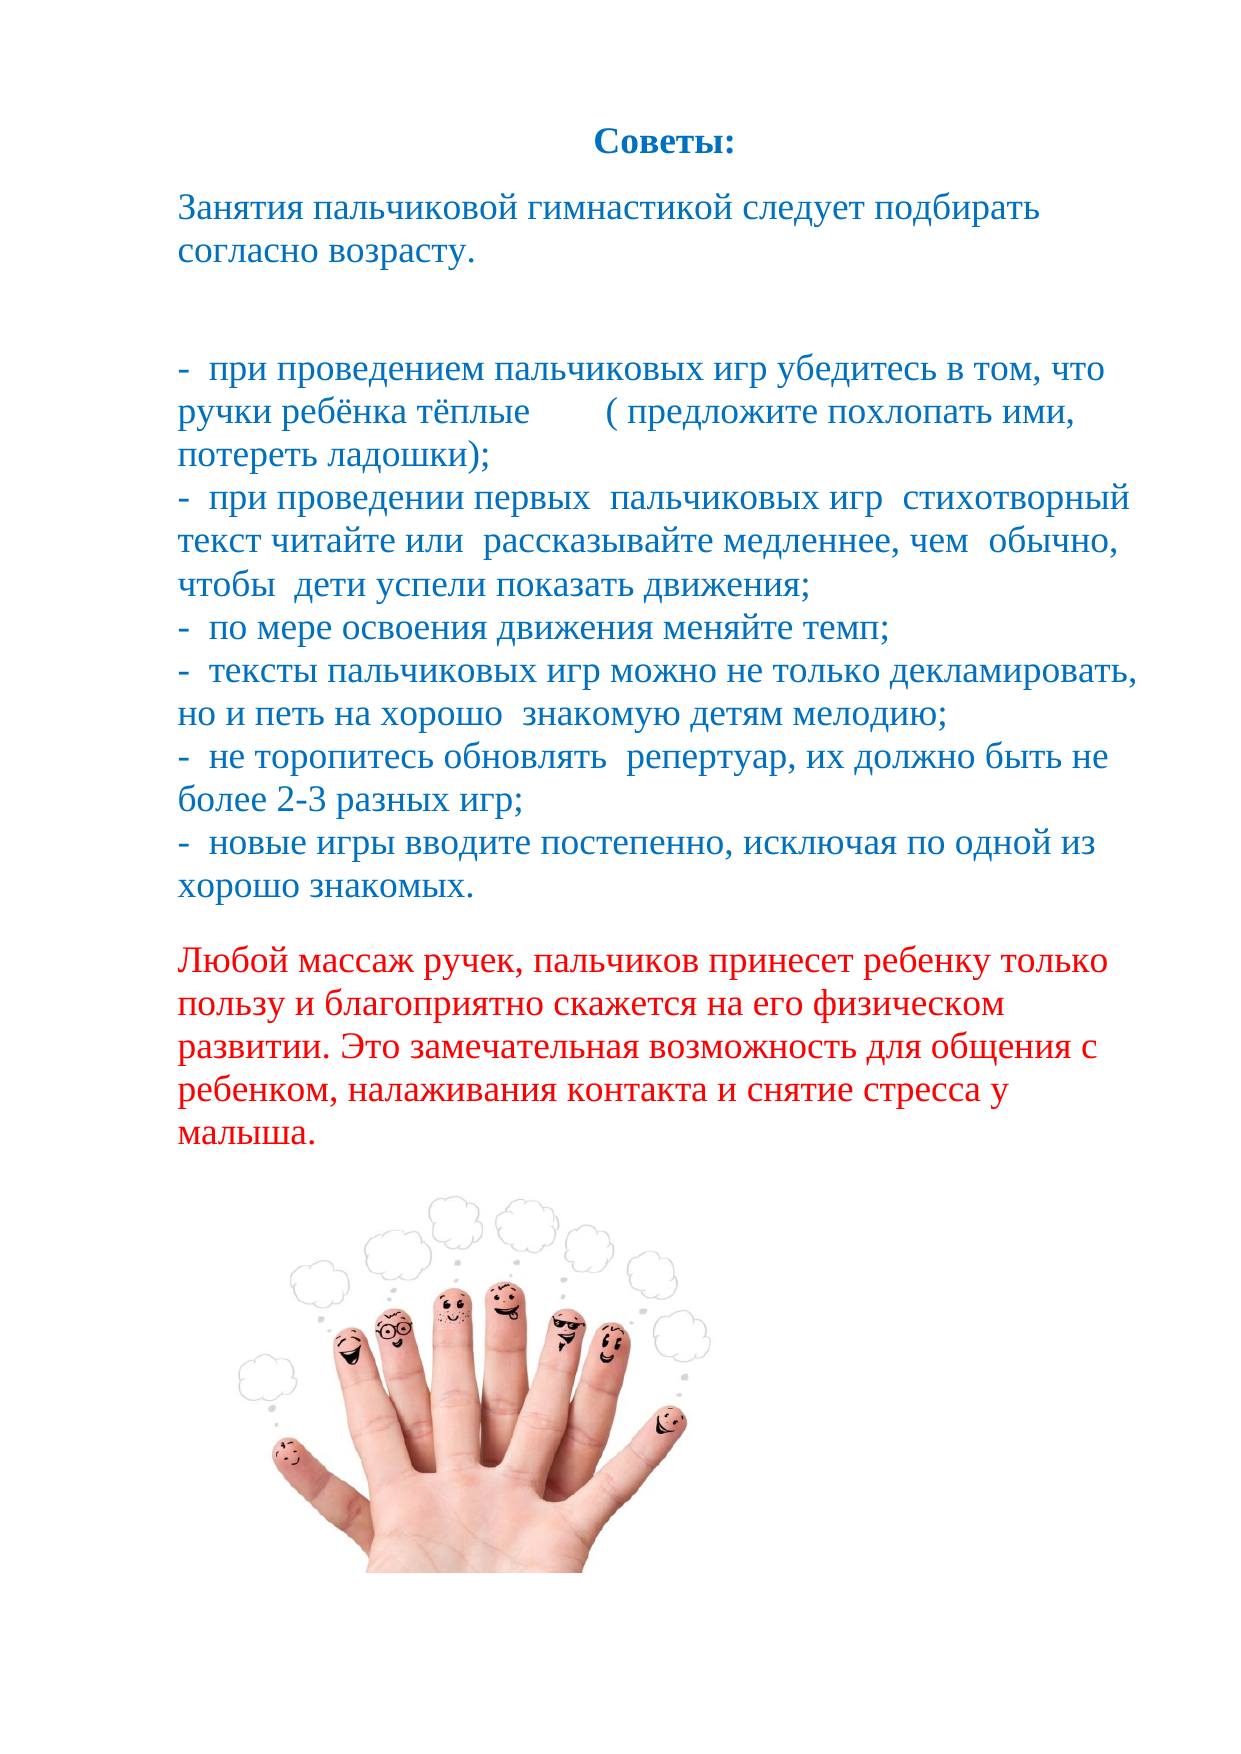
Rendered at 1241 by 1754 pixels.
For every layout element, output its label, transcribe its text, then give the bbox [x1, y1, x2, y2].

text - при проведением пальчиковых игр убедитесь в том, что ручки ребёнка тёплые ( предложите похлопать ими, потереть ладошки); [177, 345, 1152, 475]
text - по мере освоения движения меняйте темп; [177, 604, 1152, 647]
text - новые игры вводите постепенно, исключая по одной из хорошо знакомых. [177, 820, 1152, 906]
text - при проведении первых пальчиковых игр стихотворный текст читайте или рассказывайте медленнее, чем обычно, чтобы дети успели показать движения; [177, 475, 1152, 604]
text Любой массаж ручек, пальчиков принесет ребенку только пользу и благоприятно скажется на его физическом развитии. Это замечательная возможность для общения с ребенком, налаживания контакта и снятие стресса у малыша. [177, 937, 1152, 1153]
text Советы: [177, 118, 1152, 161]
text - тексты пальчиковых игр можно не только декламировать, но и петь на хорошо знакомую детям мелодию; [177, 647, 1152, 733]
text - не торопитесь обновлять репертуар, их должно быть не более 2-3 разных игр; [177, 733, 1152, 820]
text Занятия пальчиковой гимнастикой следует подбирать согласно возрасту. [177, 185, 1152, 271]
picture [177, 1173, 773, 1573]
